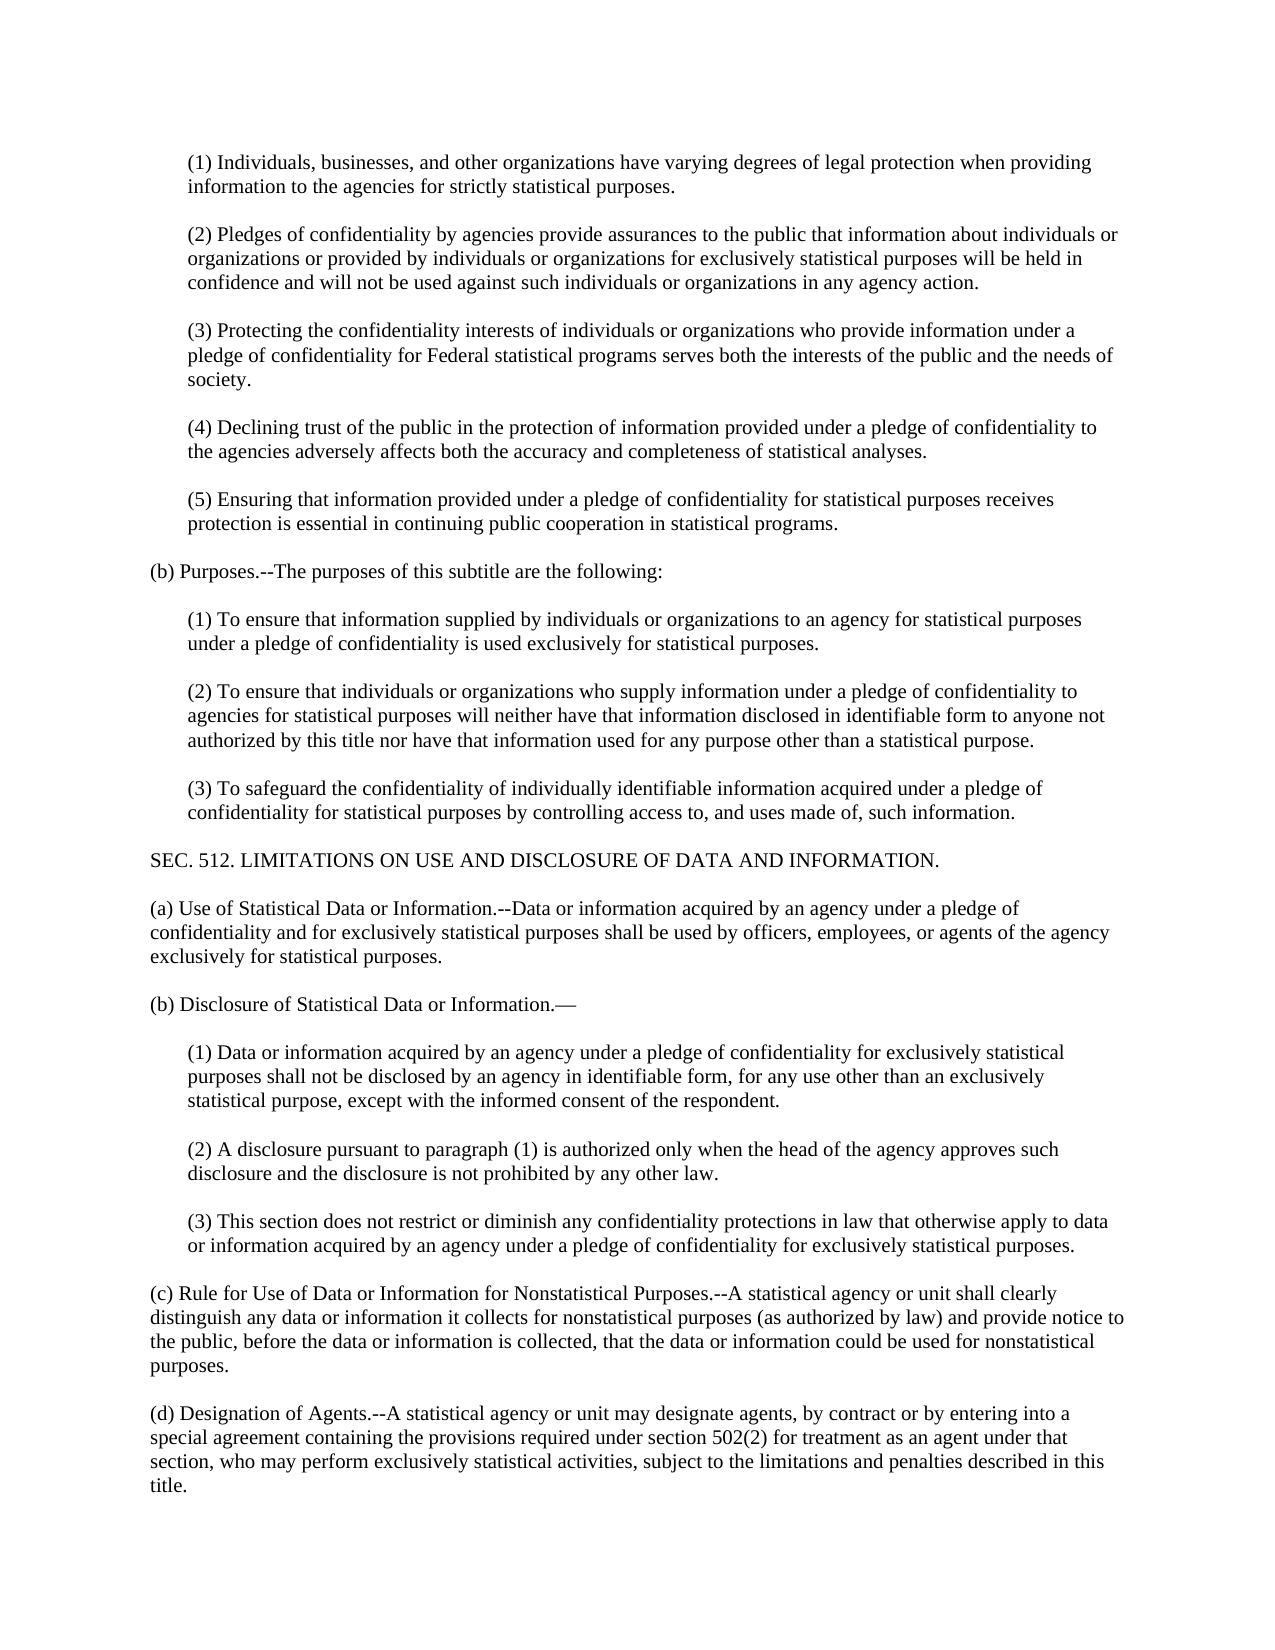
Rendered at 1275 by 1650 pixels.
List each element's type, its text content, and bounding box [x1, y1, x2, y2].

text (1) Individuals, businesses, and other organizations have varying degrees of legal protection when providing information to the agencies for strictly statistical purposes. [187, 150, 1125, 198]
text (3) This section does not restrict or diminish any confidentiality protections in law that otherwise apply to data or information acquired by an agency under a pledge of confidentiality for exclusively statistical purposes. [187, 1209, 1125, 1257]
text (4) Declining trust of the public in the protection of information provided under a pledge of confidentiality to the agencies adversely affects both the accuracy and completeness of statistical analyses. [187, 415, 1125, 463]
text (c) Rule for Use of Data or Information for Nonstatistical Purposes.--A statistical agency or unit shall clearly distinguish any data or information it collects for nonstatistical purposes (as authorized by law) and provide notice to the public, before the data or information is collected, that the data or information could be used for nonstatistical purposes. [150, 1281, 1125, 1377]
text (1) To ensure that information supplied by individuals or organizations to an agency for statistical purposes under a pledge of confidentiality is used exclusively for statistical purposes. [187, 607, 1125, 655]
text (3) Protecting the confidentiality interests of individuals or organizations who provide information under a pledge of confidentiality for Federal statistical programs serves both the interests of the public and the needs of society. [187, 318, 1125, 391]
text (2) To ensure that individuals or organizations who supply information under a pledge of confidentiality to agencies for statistical purposes will neither have that information disclosed in identifiable form to anyone not authorized by this title nor have that information used for any purpose other than a statistical purpose. [187, 679, 1125, 752]
text (d) Designation of Agents.--A statistical agency or unit may designate agents, by contract or by entering into a special agreement containing the provisions required under section 502(2) for treatment as an agent under that section, who may perform exclusively statistical activities, subject to the limitations and penalties described in this title. [150, 1401, 1125, 1497]
text SEC. 512. LIMITATIONS ON USE AND DISCLOSURE OF DATA AND INFORMATION. [150, 848, 1125, 872]
text (2) A disclosure pursuant to paragraph (1) is authorized only when the head of the agency approves such disclosure and the disclosure is not prohibited by any other law. [187, 1137, 1125, 1185]
text (1) Data or information acquired by an agency under a pledge of confidentiality for exclusively statistical purposes shall not be disclosed by an agency in identifiable form, for any use other than an exclusively statistical purpose, except with the informed consent of the respondent. [187, 1040, 1125, 1112]
text (b) Purposes.--The purposes of this subtitle are the following: [150, 559, 1125, 583]
text (b) Disclosure of Statistical Data or Information.— [150, 992, 1125, 1016]
text (2) Pledges of confidentiality by agencies provide assurances to the public that information about individuals or organizations or provided by individuals or organizations for exclusively statistical purposes will be held in confidence and will not be used against such individuals or organizations in any agency action. [187, 222, 1125, 294]
text (3) To safeguard the confidentiality of individually identifiable information acquired under a pledge of confidentiality for statistical purposes by controlling access to, and uses made of, such information. [187, 776, 1125, 824]
text (a) Use of Statistical Data or Information.--Data or information acquired by an agency under a pledge of confidentiality and for exclusively statistical purposes shall be used by officers, employees, or agents of the agency exclusively for statistical purposes. [150, 896, 1125, 968]
text (5) Ensuring that information provided under a pledge of confidentiality for statistical purposes receives protection is essential in continuing public cooperation in statistical programs. [187, 487, 1125, 535]
